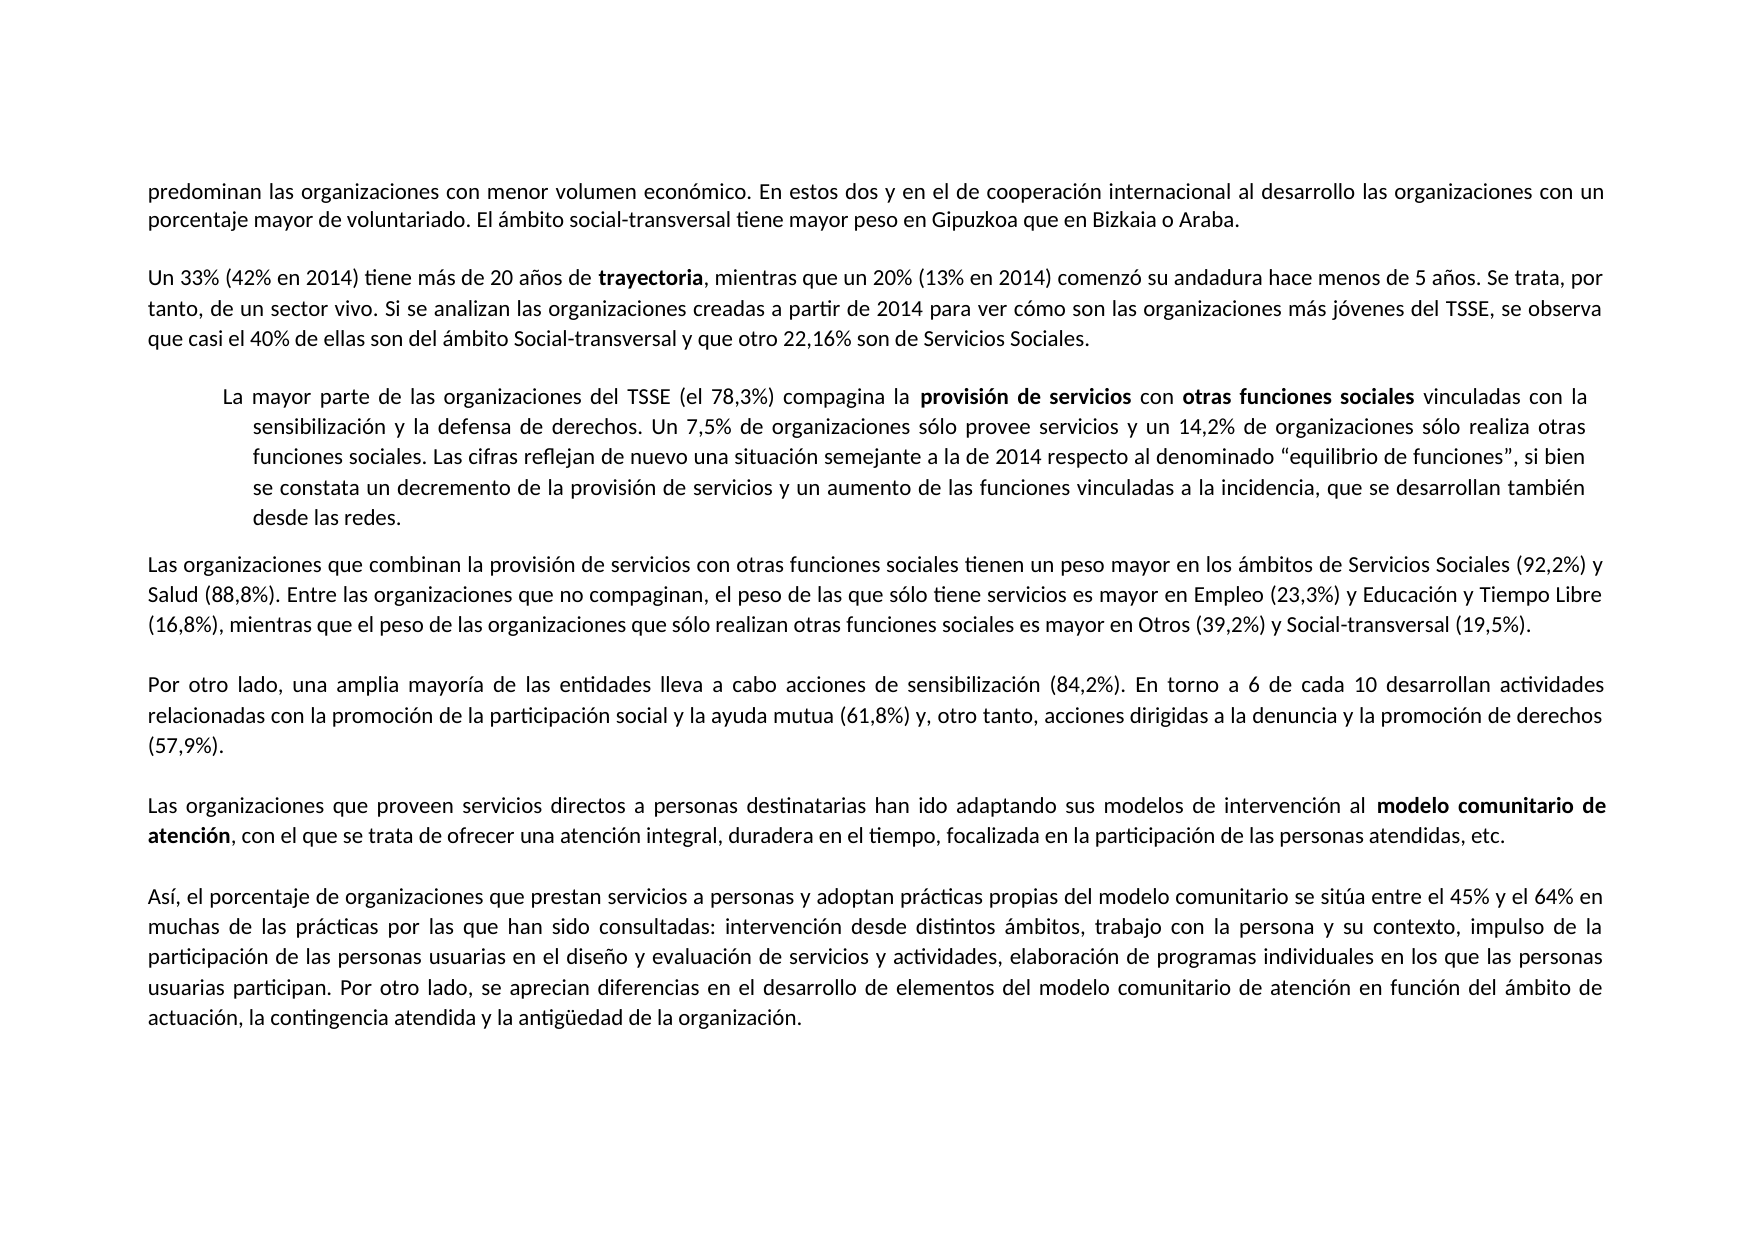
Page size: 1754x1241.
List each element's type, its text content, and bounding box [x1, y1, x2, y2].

text Un 33% (42% en 2014) tiene más de 20 años de trayectoria, mientras que un 20% (13% en 2014) comenzó su andadura hace menos de 5 años. Se trata, por tanto, de un sector vivo. Si se analizan las organizaciones creadas a partir de 2014 para ver cómo son las organizaciones más jóvenes del TSSE, se observa que casi el 40% de ellas son del ámbito Social-transversal y que otro 22,16% son de Servicios Sociales. [148, 263, 1606, 352]
text Las organizaciones que combinan la provisión de servicios con otras funciones sociales tienen un peso mayor en los ámbitos de Servicios Sociales (92,2%) y Salud (88,8%). Entre las organizaciones que no compaginan, el peso de las que sólo tiene servicios es mayor en Empleo (23,3%) y Educación y Tiempo Libre (16,8%), mientras que el peso de las organizaciones que sólo realizan otras funciones sociales es mayor en Otros (39,2%) y Social-transversal (19,5%). [148, 550, 1606, 638]
text Así, el porcentaje de organizaciones que prestan servicios a personas y adoptan prácticas propias del modelo comunitario se sitúa entre el 45% y el 64% en muchas de las prácticas por las que han sido consultadas: intervención desde distintos ámbitos, trabajo con la persona y su contexto, impulso de la participación de las personas usuarias en el diseño y evaluación de servicios y actividades, elaboración de programas individuales en los que las personas usuarias participan. Por otro lado, se aprecian diferencias en el desarrollo de elementos del modelo comunitario de atención en función del ámbito de actuación, la contingencia atendida y la antigüedad de la organización. [148, 882, 1606, 1031]
text La mayor parte de las organizaciones del TSSE (el 78,3%) compagina la provisión de servicios con otras funciones sociales vinculadas con la sensibilización y la defensa de derechos. Un 7,5% de organizaciones sólo provee servicios y un 14,2% de organizaciones sólo realiza otras funciones sociales. Las cifras reflejan de nuevo una situación semejante a la de 2014 respecto al denominado “equilibrio de funciones”, si bien se constata un decremento de la provisión de servicios y un aumento de las funciones vinculadas a la incidencia, que se desarrollan también desde las redes. [223, 382, 1588, 531]
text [148, 177, 1606, 233]
text Las organizaciones que proveen servicios directos a personas destinatarias han ido adaptando sus modelos de intervención al modelo comunitario de atención, con el que se trata de ofrecer una atención integral, duradera en el tiempo, focalizada en la participación de las personas atendidas, etc. [148, 791, 1606, 850]
text Por otro lado, una amplia mayoría de las entidades lleva a cabo acciones de sensibilización (84,2%). En torno a 6 de cada 10 desarrollan actividades relacionadas con la promoción de la participación social y la ayuda mutua (61,8%) y, otro tanto, acciones dirigidas a la denuncia y la promoción de derechos (57,9%). [148, 671, 1606, 759]
